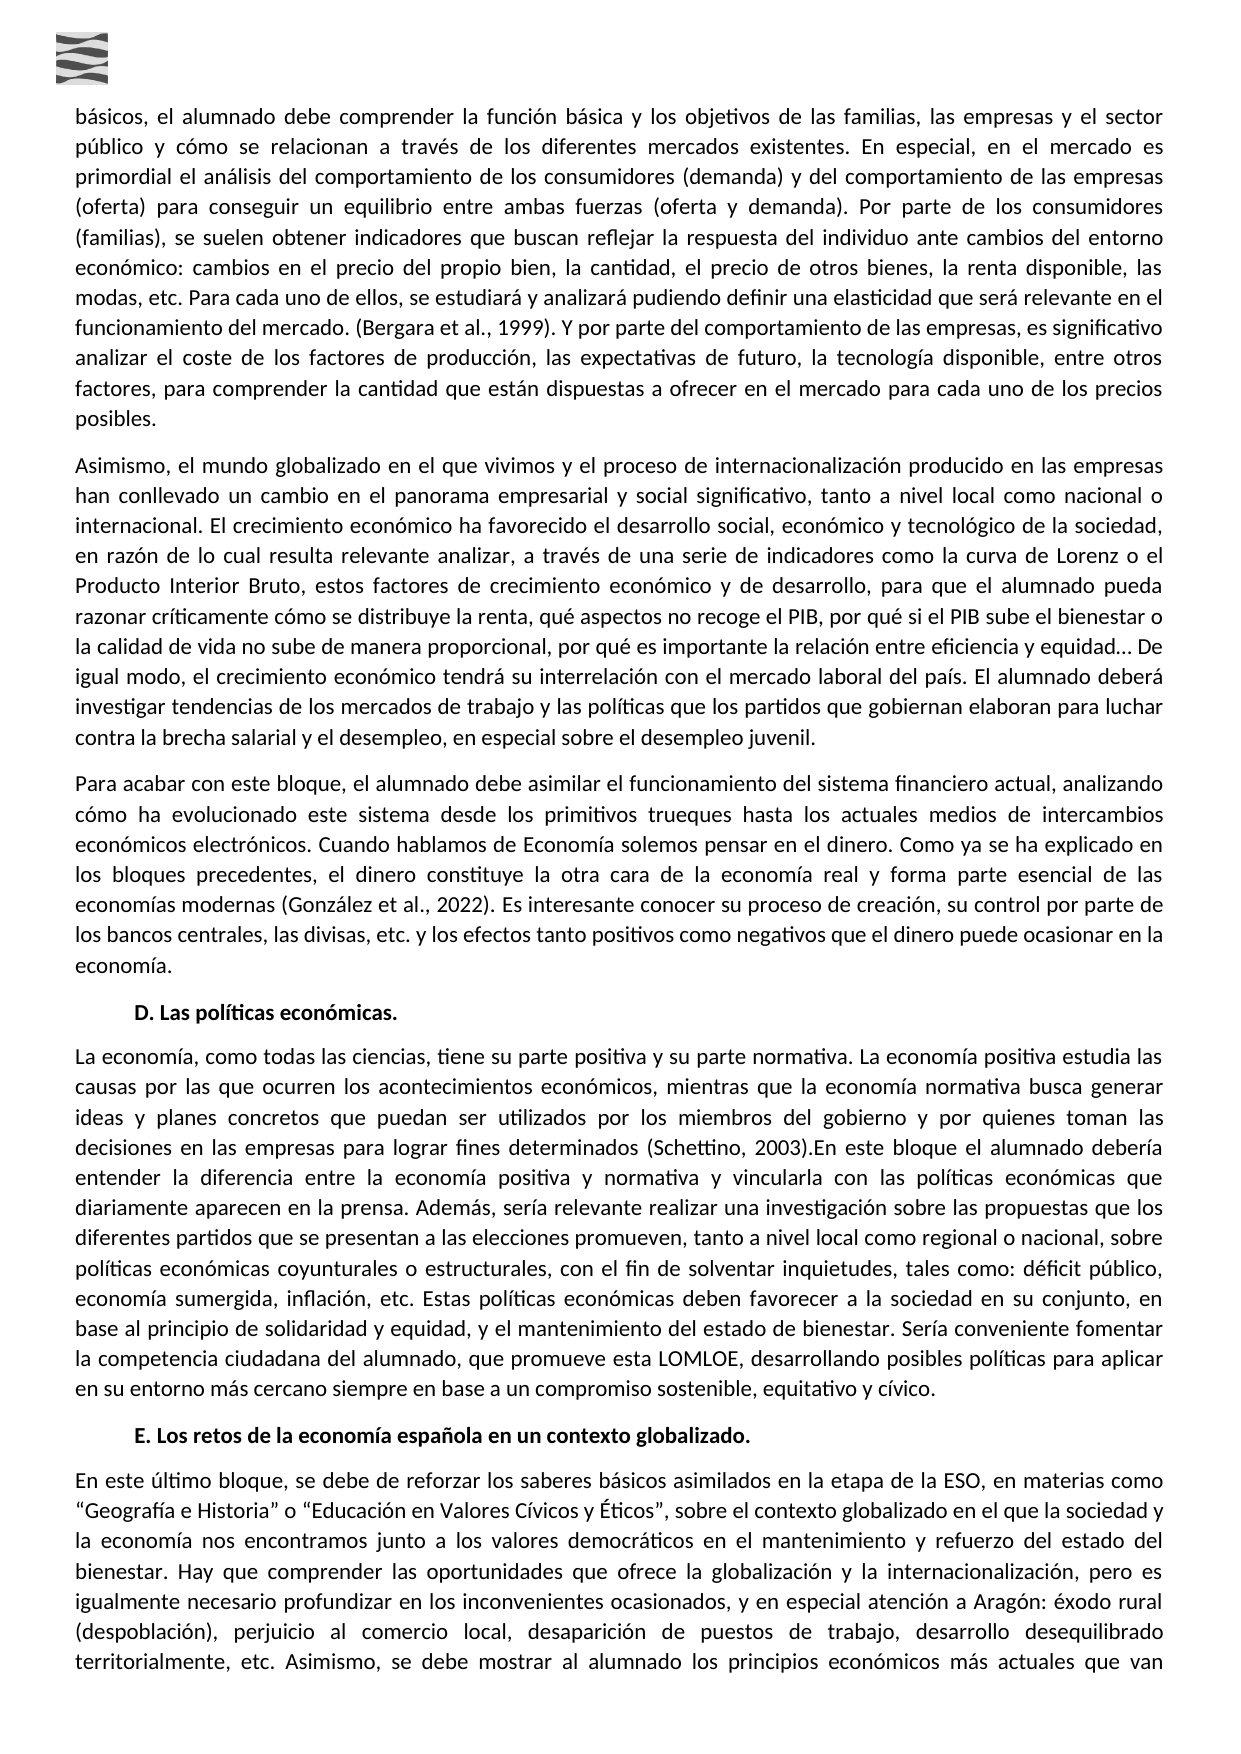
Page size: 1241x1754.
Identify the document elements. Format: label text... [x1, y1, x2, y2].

text Asimismo, el mundo globalizado en el que vivimos y el proceso de internacionalización producido en las empresas han conllevado un cambio en el panorama empresarial y social significativo, tanto a nivel local como nacional o internacional. El crecimiento económico ha favorecido el desarrollo social, económico y tecnológico de la sociedad, en razón de lo cual resulta relevante analizar, a través de una serie de indicadores como la curva de Lorenz o el Producto Interior Bruto, estos factores de crecimiento económico y de desarrollo, para que el alumnado pueda razonar críticamente cómo se distribuye la renta, qué aspectos no recoge el PIB, por qué si el PIB sube el bienestar o la calidad de vida no sube de manera proporcional, por qué es importante la relación entre eficiencia y equidad… De igual modo, el crecimiento económico tendrá su interrelación con el mercado laboral del país. El alumnado deberá investigar tendencias de los mercados de trabajo y las políticas que los partidos que gobiernan elaboran para luchar contra la brecha salarial y el desempleo, en especial sobre el desempleo juvenil. [75, 451, 1165, 751]
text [75, 102, 1165, 432]
text Para acabar con este bloque, el alumnado debe asimilar el funcionamiento del sistema financiero actual, analizando cómo ha evolucionado este sistema desde los primitivos trueques hasta los actuales medios de intercambios económicos electrónicos. Cuando hablamos de Economía solemos pensar en el dinero. Como ya se ha explicado en los bloques precedentes, el dinero constituye la otra cara de la economía real y forma parte esencial de las economías modernas (González et al., 2022). Es interesante conocer su proceso de creación, su control por parte de los bancos centrales, las divisas, etc. y los efectos tanto positivos como negativos que el dinero puede ocasionar en la economía. [75, 769, 1165, 979]
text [75, 1466, 1165, 1675]
subtitle E. Los retos de la economía española en un contexto globalizado. [134, 1421, 1165, 1449]
subtitle D. Las políticas económicas. [134, 998, 1165, 1026]
text La economía, como todas las ciencias, tiene su parte positiva y su parte normativa. La economía positiva estudia las causas por las que ocurren los acontecimientos económicos, mientras que la economía normativa busca generar ideas y planes concretos que puedan ser utilizados por los miembros del gobierno y por quienes toman las decisiones en las empresas para lograr fines determinados (Schettino, 2003).En este bloque el alumnado debería entender la diferencia entre la economía positiva y normativa y vincularla con las políticas económicas que diariamente aparecen en la prensa. Además, sería relevante realizar una investigación sobre las propuestas que los diferentes partidos que se presentan a las elecciones promueven, tanto a nivel local como regional o nacional, sobre políticas económicas coyunturales o estructurales, con el fin de solventar inquietudes, tales como: déficit público, economía sumergida, inflación, etc. Estas políticas económicas deben favorecer a la sociedad en su conjunto, en base al principio de solidaridad y equidad, y el mantenimiento del estado de bienestar. Sería conveniente fomentar la competencia ciudadana del alumnado, que promueve esta LOMLOE, desarrollando posibles políticas para aplicar en su entorno más cercano siempre en base a un compromiso sostenible, equitativo y cívico. [75, 1042, 1165, 1403]
